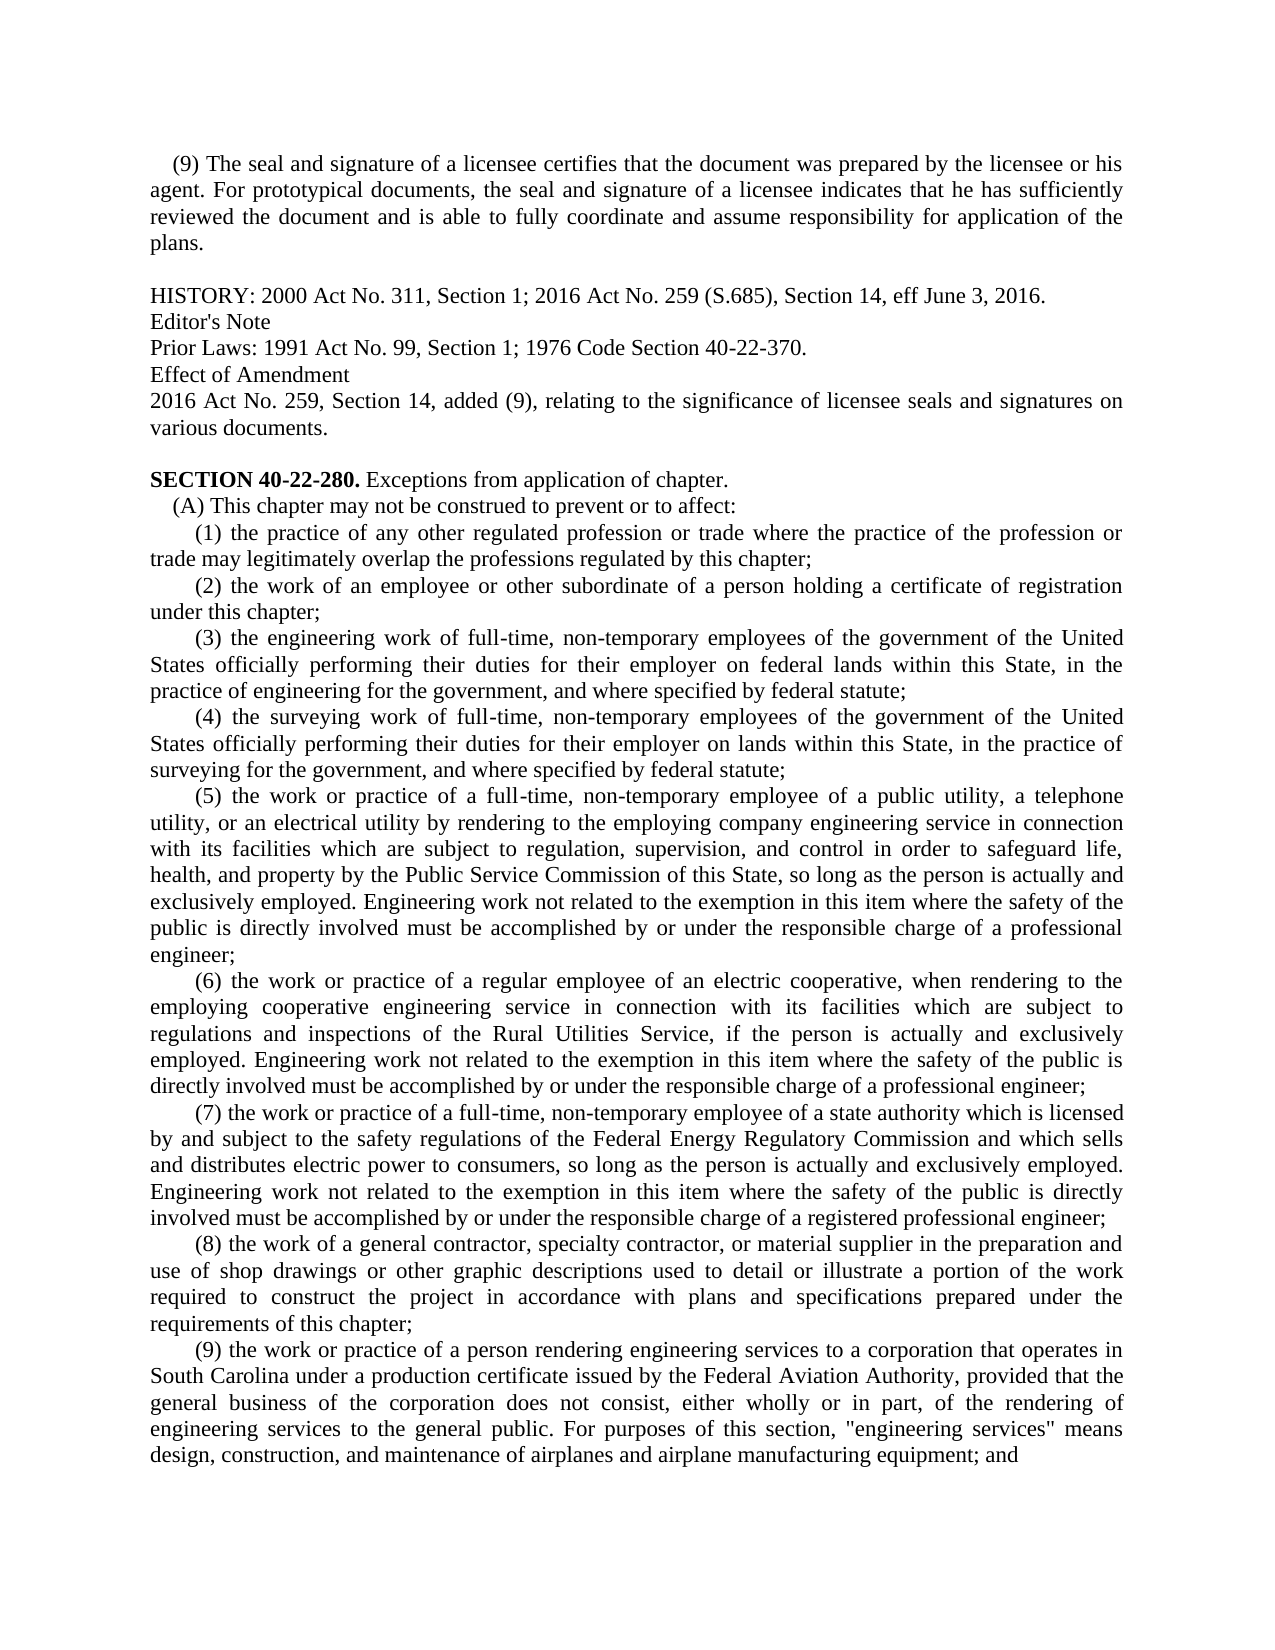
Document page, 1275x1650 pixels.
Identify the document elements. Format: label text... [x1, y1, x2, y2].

text Effect of Amendment [150, 361, 1125, 387]
text (1) the practice of any other regulated profession or trade where the practice of the profession or trade may legitimately overlap the professions regulated by this chapter; [150, 519, 1125, 572]
text (9) The seal and signature of a licensee certifies that the document was prepared by the licensee or his agent. For prototypical documents, the seal and signature of a licensee indicates that he has sufficiently reviewed the document and is able to fully coordinate and assume responsibility for application of the plans. [150, 150, 1125, 255]
text SECTION 40-22-280. Exceptions from application of chapter. [150, 466, 1125, 493]
text (A) This chapter may not be construed to prevent or to affect: [150, 493, 1125, 519]
text (4) the surveying work of full-time, non-temporary employees of the government of the United States officially performing their duties for their employer on lands within this State, in the practice of surveying for the government, and where specified by federal statute; [150, 703, 1125, 782]
text (2) the work of an employee or other subordinate of a person holding a certificate of registration under this chapter; [150, 572, 1125, 624]
text (5) the work or practice of a full-time, non-temporary employee of a public utility, a telephone utility, or an electrical utility by rendering to the employing company engineering service in connection with its facilities which are subject to regulation, supervision, and control in order to safeguard life, health, and property by the Public Service Commission of this State, so long as the person is actually and exclusively employed. Engineering work not related to the exemption in this item where the safety of the public is directly involved must be accomplished by or under the responsible charge of a professional engineer; [150, 782, 1125, 967]
text Prior Laws: 1991 Act No. 99, Section 1; 1976 Code Section 40-22-370. [150, 334, 1125, 361]
text (3) the engineering work of full-time, non-temporary employees of the government of the United States officially performing their duties for their employer on federal lands within this State, in the practice of engineering for the government, and where specified by federal statute; [150, 624, 1125, 703]
text HISTORY: 2000 Act No. 311, Section 1; 2016 Act No. 259 (S.685), Section 14, eff June 3, 2016. [150, 282, 1125, 308]
text 2016 Act No. 259, Section 14, added (9), relating to the significance of licensee seals and signatures on various documents. [150, 387, 1125, 440]
text (8) the work of a general contractor, specialty contractor, or material supplier in the preparation and use of shop drawings or other graphic descriptions used to detail or illustrate a portion of the work required to construct the project in accordance with plans and specifications prepared under the requirements of this chapter; [150, 1231, 1125, 1336]
text Editor's Note [150, 308, 1125, 334]
text (7) the work or practice of a full-time, non-temporary employee of a state authority which is licensed by and subject to the safety regulations of the Federal Energy Regulatory Commission and which sells and distributes electric power to consumers, so long as the person is actually and exclusively employed. Engineering work not related to the exemption in this item where the safety of the public is directly involved must be accomplished by or under the responsible charge of a registered professional engineer; [150, 1099, 1125, 1231]
text (6) the work or practice of a regular employee of an electric cooperative, when rendering to the employing cooperative engineering service in connection with its facilities which are subject to regulations and inspections of the Rural Utilities Service, if the person is actually and exclusively employed. Engineering work not related to the exemption in this item where the safety of the public is directly involved must be accomplished by or under the responsible charge of a professional engineer; [150, 967, 1125, 1099]
text (9) the work or practice of a person rendering engineering services to a corporation that operates in South Carolina under a production certificate issued by the Federal Aviation Authority, provided that the general business of the corporation does not consist, either wholly or in part, of the rendering of engineering services to the general public. For purposes of this section, "engineering services" means design, construction, and maintenance of airplanes and airplane manufacturing equipment; and [150, 1336, 1125, 1468]
